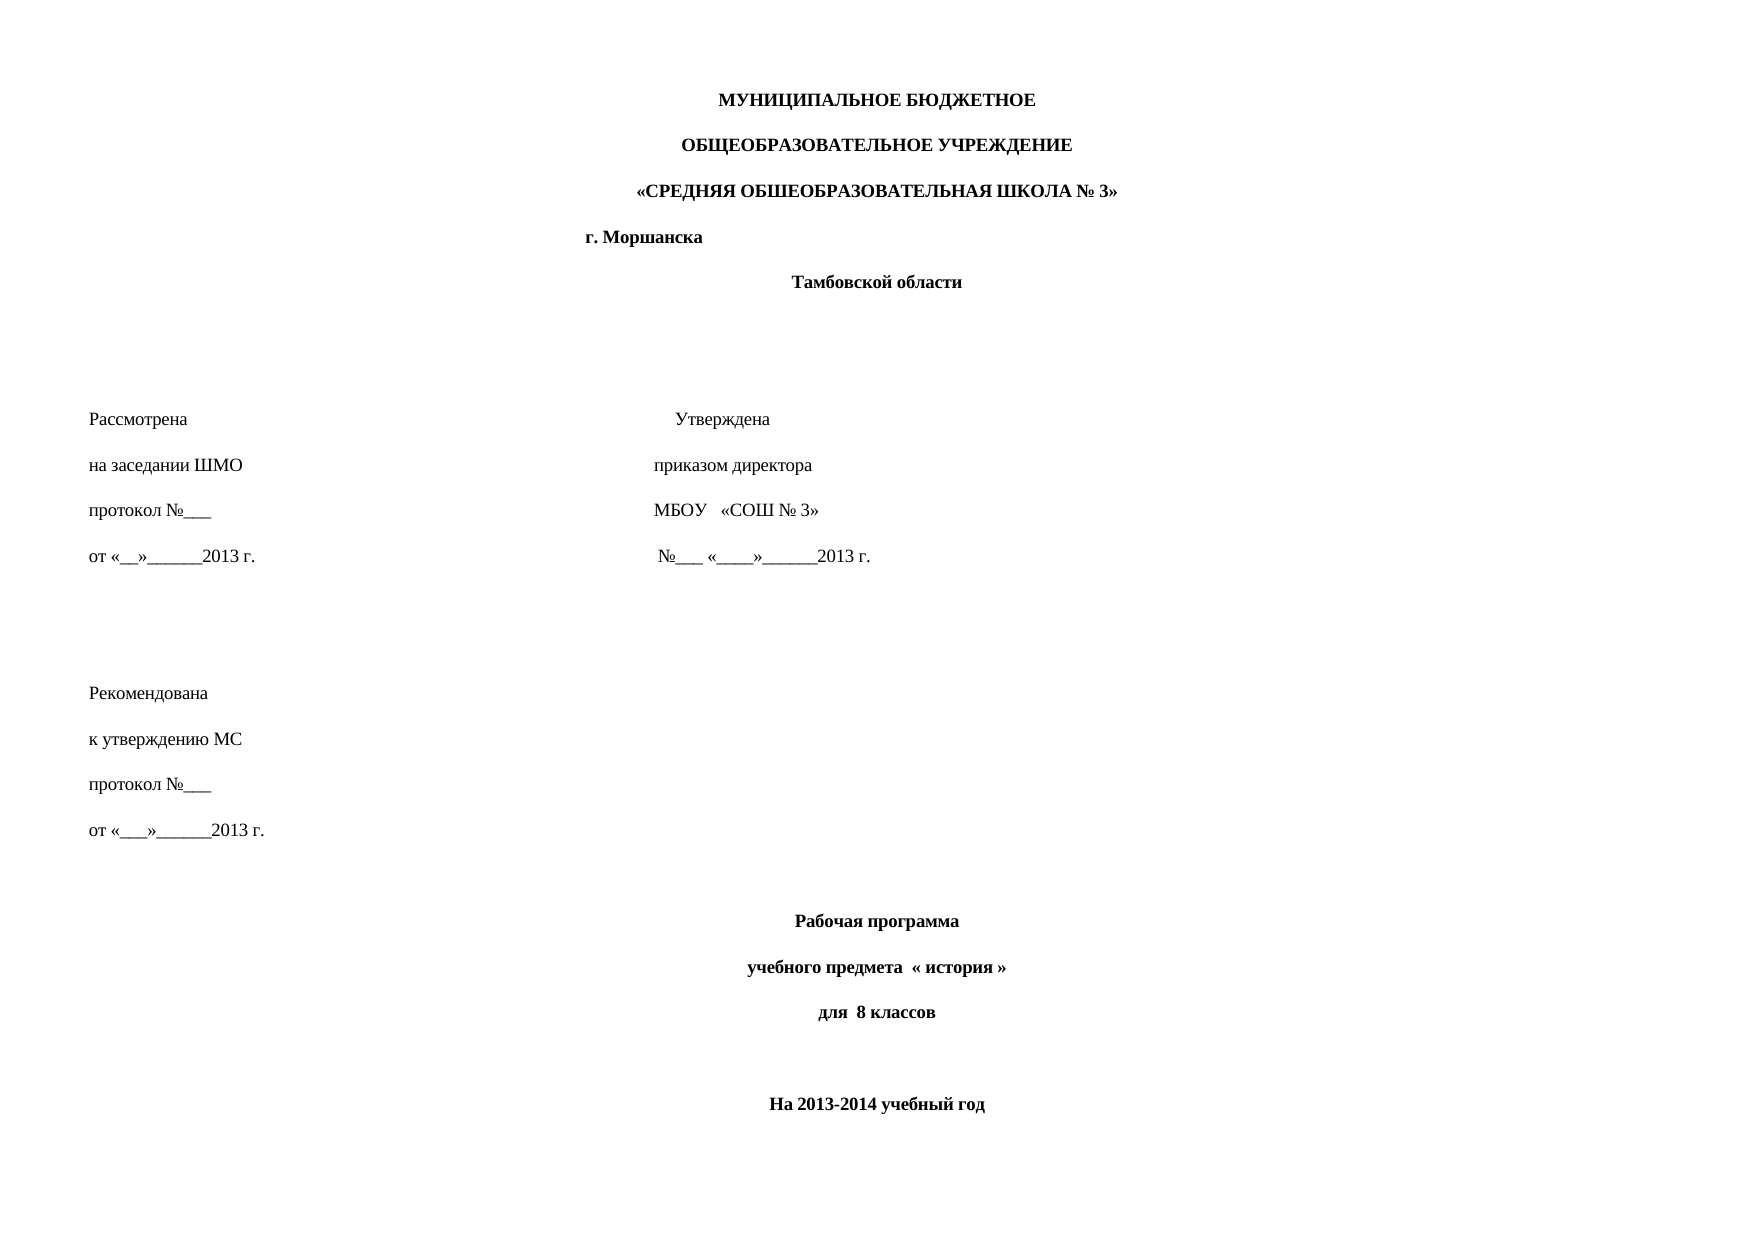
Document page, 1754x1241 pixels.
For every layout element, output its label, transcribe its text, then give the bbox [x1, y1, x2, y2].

text Тамбовской области [89, 271, 1665, 293]
text к утверждению МС [89, 727, 1665, 749]
text «СРЕДНЯЯ ОБШЕОБРАЗОВАТЕЛЬНАЯ ШКОЛА № 3» [89, 180, 1665, 201]
text от «___»______2013 г. [89, 819, 1665, 840]
text ОБЩЕОБРАЗОВАТЕЛЬНОЕ УЧРЕЖДЕНИЕ [89, 134, 1665, 156]
text МУНИЦИПАЛЬНОЕ БЮДЖЕТНОЕ [89, 89, 1665, 110]
text протокол №___ [89, 773, 1665, 794]
text протокол №___ МБОУ «СОШ № 3» [89, 499, 1665, 521]
text на заседании ШМО приказом директора [89, 454, 1665, 475]
text от «__»______2013 г. №___ «____»______2013 г. [89, 545, 1665, 566]
text учебного предмета « история » [89, 956, 1665, 977]
text На 2013-2014 учебный год [89, 1092, 1665, 1114]
text для 8 классов [89, 1001, 1665, 1023]
text Рабочая программа [89, 910, 1665, 931]
text Рассмотрена Утверждена [89, 408, 1665, 429]
text Рекомендована [89, 682, 1665, 703]
text г. Моршанска [89, 226, 1665, 247]
